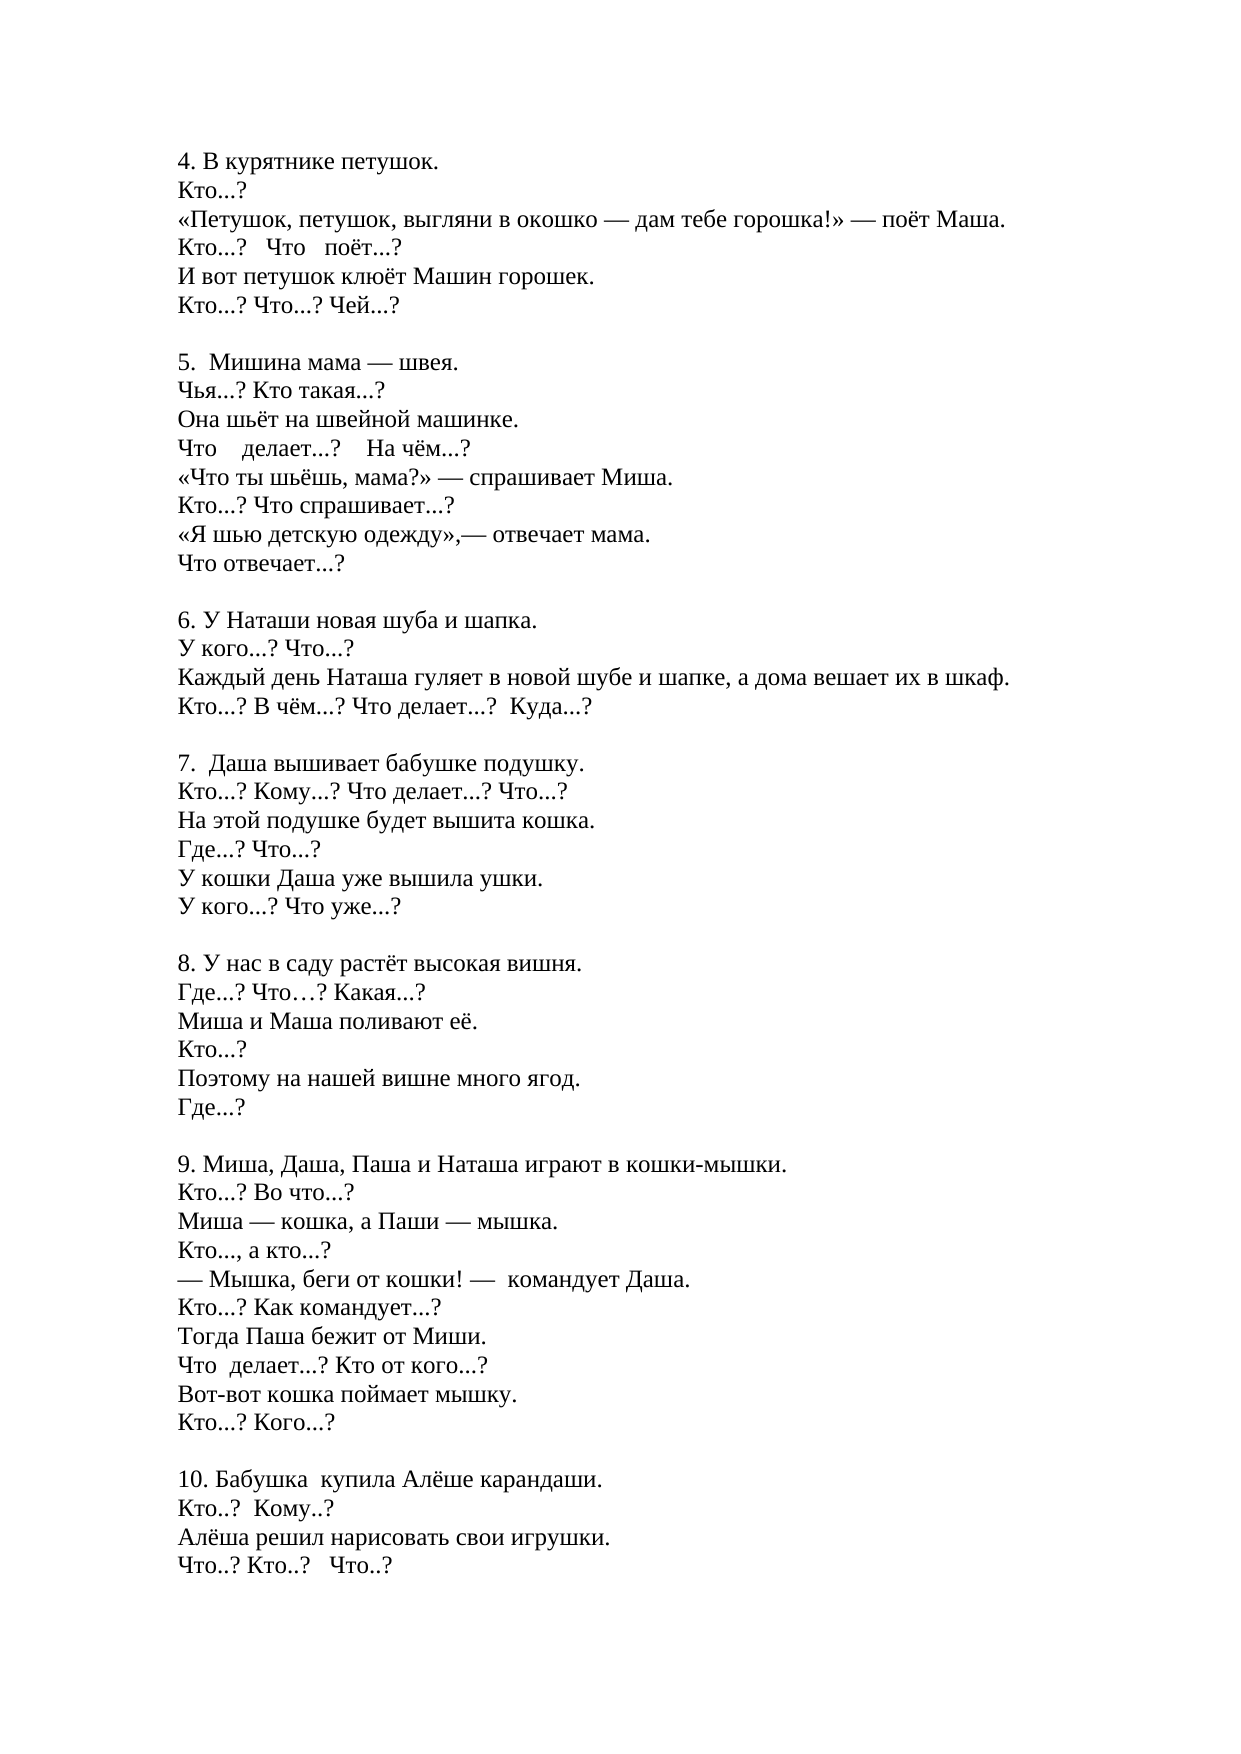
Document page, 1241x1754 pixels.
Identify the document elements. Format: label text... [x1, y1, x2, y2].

text Тогда Паша бежит от Миши. [177, 1321, 1152, 1350]
text Кто...? Кому...? Что делает...? Что...? [177, 776, 1152, 805]
text И вот петушок клюёт Машин горошек. [177, 261, 1152, 290]
text Кто...? В чём...? Что делает...? Куда...? [177, 691, 1152, 720]
text Кто..., а кто...? [177, 1235, 1152, 1264]
text Алёша решил нарисовать свои игрушки. [177, 1522, 1152, 1551]
text Что отвечает...? [177, 548, 1152, 577]
text 9. Миша, Даша, Паша и Наташа играют в кошки-мышки. [177, 1149, 1152, 1177]
text Кто...? Что поёт...? [177, 232, 1152, 261]
text 8. У нас в саду растёт высокая вишня. [177, 948, 1152, 977]
text 5. Мишина мама — швея. [177, 347, 1152, 375]
text Где...? Что...? [177, 834, 1152, 863]
text Каждый день Наташа гуляет в новой шубе и шапке, а дома вешает их в шкаф. [177, 662, 1152, 691]
text — Мышка, беги от кошки! — командует Даша. [177, 1264, 1152, 1292]
text У кого...? Что...? [177, 633, 1152, 662]
text Миша и Маша поливают её. [177, 1006, 1152, 1034]
text «Что ты шьёшь, мама?» — спрашивает Миша. [177, 462, 1152, 490]
text Кто...? [177, 1034, 1152, 1063]
text 6. У Наташи новая шуба и шапка. [177, 605, 1152, 633]
text «Я шью детскую одежду»,— отвечает мама. [177, 519, 1152, 548]
text Что делает...? Кто от кого...? [177, 1350, 1152, 1379]
text 10. Бабушка купила Алёше карандаши. [177, 1464, 1152, 1493]
text 4. В курятнике петушок. [177, 146, 1152, 175]
text У кого...? Что уже...? [177, 891, 1152, 920]
text Кто...? Во что...? [177, 1177, 1152, 1206]
text Кто...? Что спрашивает...? [177, 490, 1152, 519]
text Кто...? Как командует...? [177, 1292, 1152, 1321]
text На этой подушке будет вышита кошка. [177, 805, 1152, 834]
text Вот-вот кошка поймает мышку. [177, 1379, 1152, 1407]
text Кто...? [177, 175, 1152, 204]
text «Петушок, петушок, выгляни в окошко — дам тебе горошка!» — поёт Маша. [177, 204, 1152, 232]
text Она шьёт на швейной машинке. [177, 404, 1152, 433]
text Кто...? Кого...? [177, 1407, 1152, 1436]
text Кто...? Что...? Чей...? [177, 290, 1152, 319]
text Где...? Что…? Какая...? [177, 977, 1152, 1006]
text У кошки Даша уже вышила ушки. [177, 863, 1152, 891]
text Где...? [177, 1092, 1152, 1121]
text 7. Даша вышивает бабушке подушку. [177, 748, 1152, 776]
text Что делает...? На чём...? [177, 433, 1152, 462]
text Что..? Кто..? Что..? [177, 1551, 1152, 1579]
text Поэтому на нашей вишне много ягод. [177, 1063, 1152, 1092]
text Чья...? Кто такая...? [177, 375, 1152, 404]
text Кто..? Кому..? [177, 1493, 1152, 1522]
text Миша — кошка, а Паши — мышка. [177, 1206, 1152, 1235]
